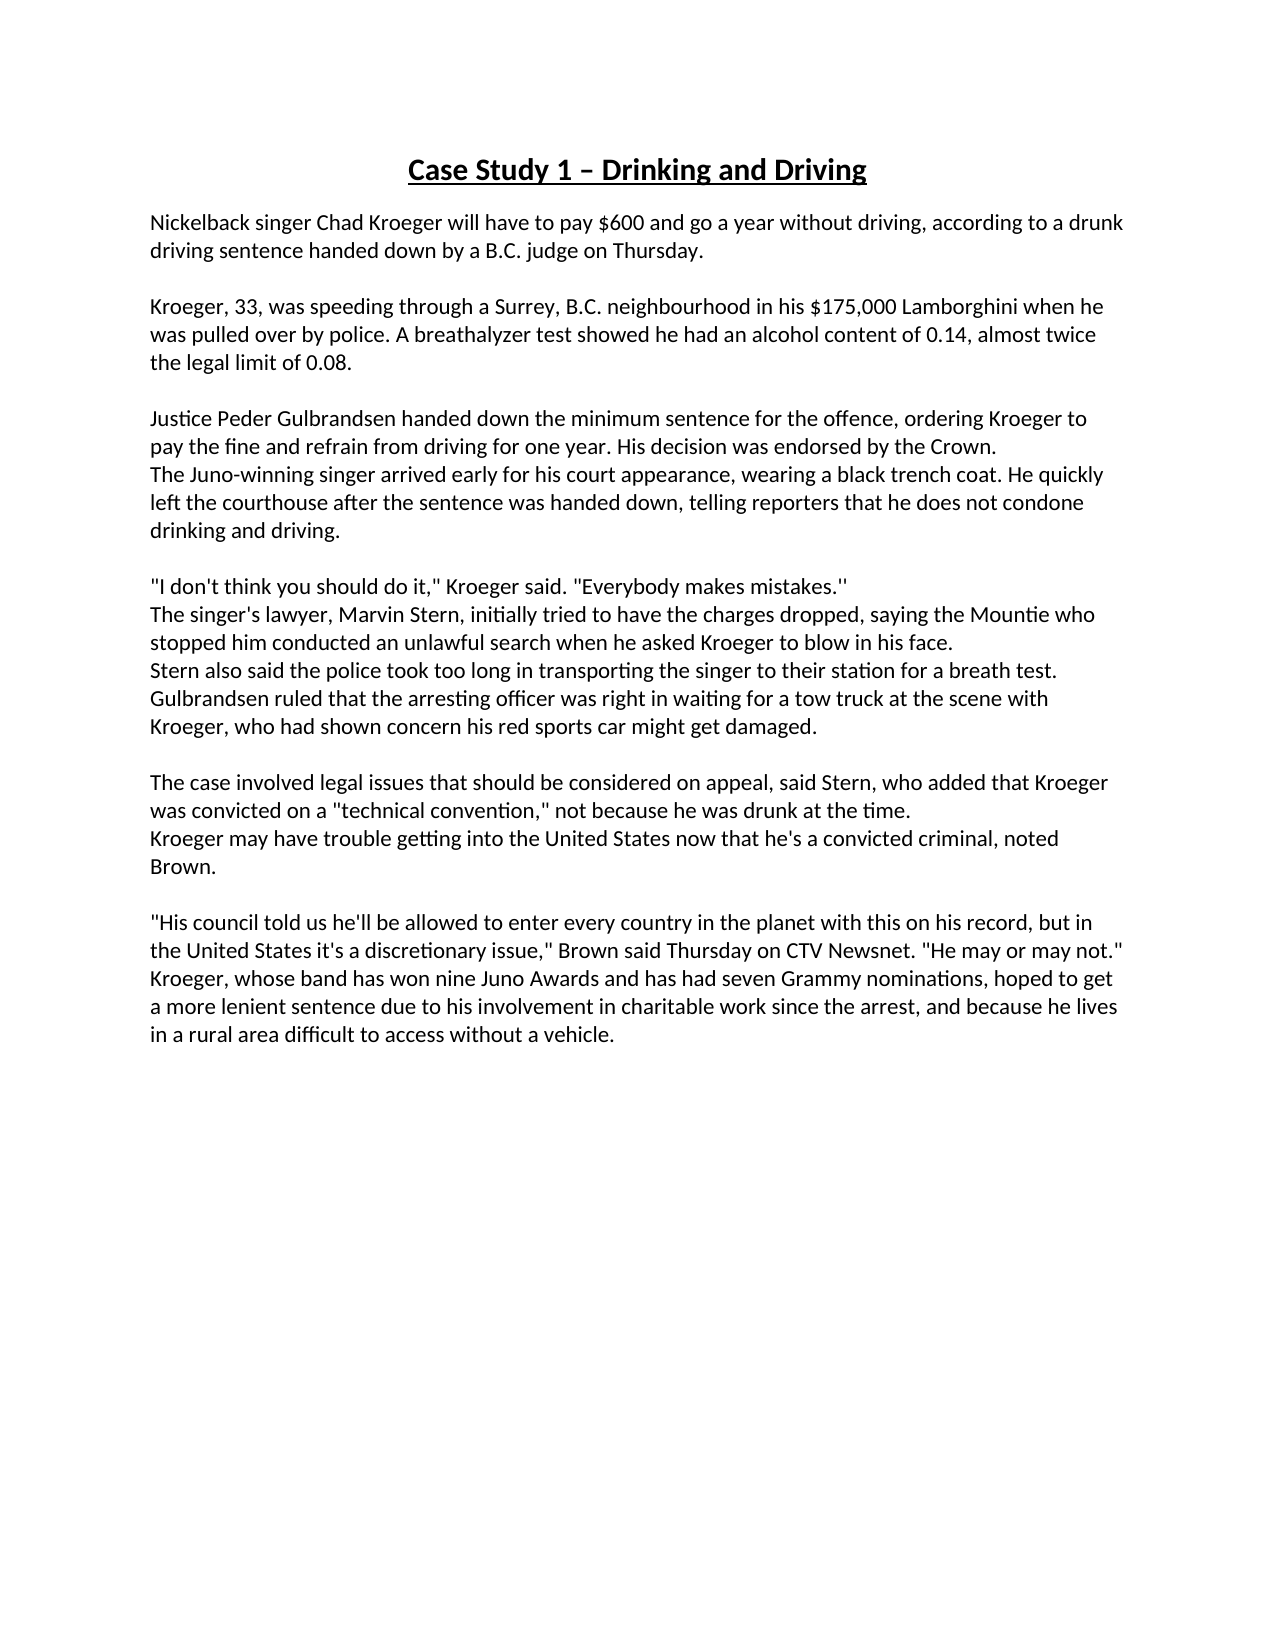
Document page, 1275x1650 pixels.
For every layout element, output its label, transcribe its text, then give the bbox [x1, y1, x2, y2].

text The Juno-winning singer arrived early for his court appearance, wearing a black trench coat. He quickly left the courthouse after the sentence was handed down, telling reporters that he does not condone drinking and driving. [150, 460, 1125, 544]
text The case involved legal issues that should be considered on appeal, said Stern, who added that Kroeger was convicted on a "technical convention," not because he was drunk at the time. [150, 768, 1125, 824]
text "His council told us he'll be allowed to enter every country in the planet with this on his record, but in the United States it's a discretionary issue," Brown said Thursday on CTV Newsnet. "He may or may not." [150, 908, 1125, 964]
text Case Study 1 – Drinking and Driving [150, 150, 1125, 188]
text The singer's lawyer, Marvin Stern, initially tried to have the charges dropped, saying the Mountie who stopped him conducted an unlawful search when he asked Kroeger to blow in his face. [150, 600, 1125, 656]
text Justice Peder Gulbrandsen handed down the minimum sentence for the offence, ordering Kroeger to pay the fine and refrain from driving for one year. His decision was endorsed by the Crown. [150, 404, 1125, 460]
text Stern also said the police took too long in transporting the singer to their station for a breath test. Gulbrandsen ruled that the arresting officer was right in waiting for a tow truck at the scene with Kroeger, who had shown concern his red sports car might get damaged. [150, 656, 1125, 740]
text Kroeger, 33, was speeding through a Surrey, B.C. neighbourhood in his $175,000 Lamborghini when he was pulled over by police. A breathalyzer test showed he had an alcohol content of 0.14, almost twice the legal limit of 0.08. [150, 292, 1125, 376]
text Nickelback singer Chad Kroeger will have to pay $600 and go a year without driving, according to a drunk driving sentence handed down by a B.C. judge on Thursday. [150, 208, 1125, 264]
text Kroeger, whose band has won nine Juno Awards and has had seven Grammy nominations, hoped to get a more lenient sentence due to his involvement in charitable work since the arrest, and because he lives in a rural area difficult to access without a vehicle. [150, 964, 1125, 1048]
text "I don't think you should do it," Kroeger said. "Everybody makes mistakes.'' [150, 572, 1125, 600]
text Kroeger may have trouble getting into the United States now that he's a convicted criminal, noted Brown. [150, 824, 1125, 880]
